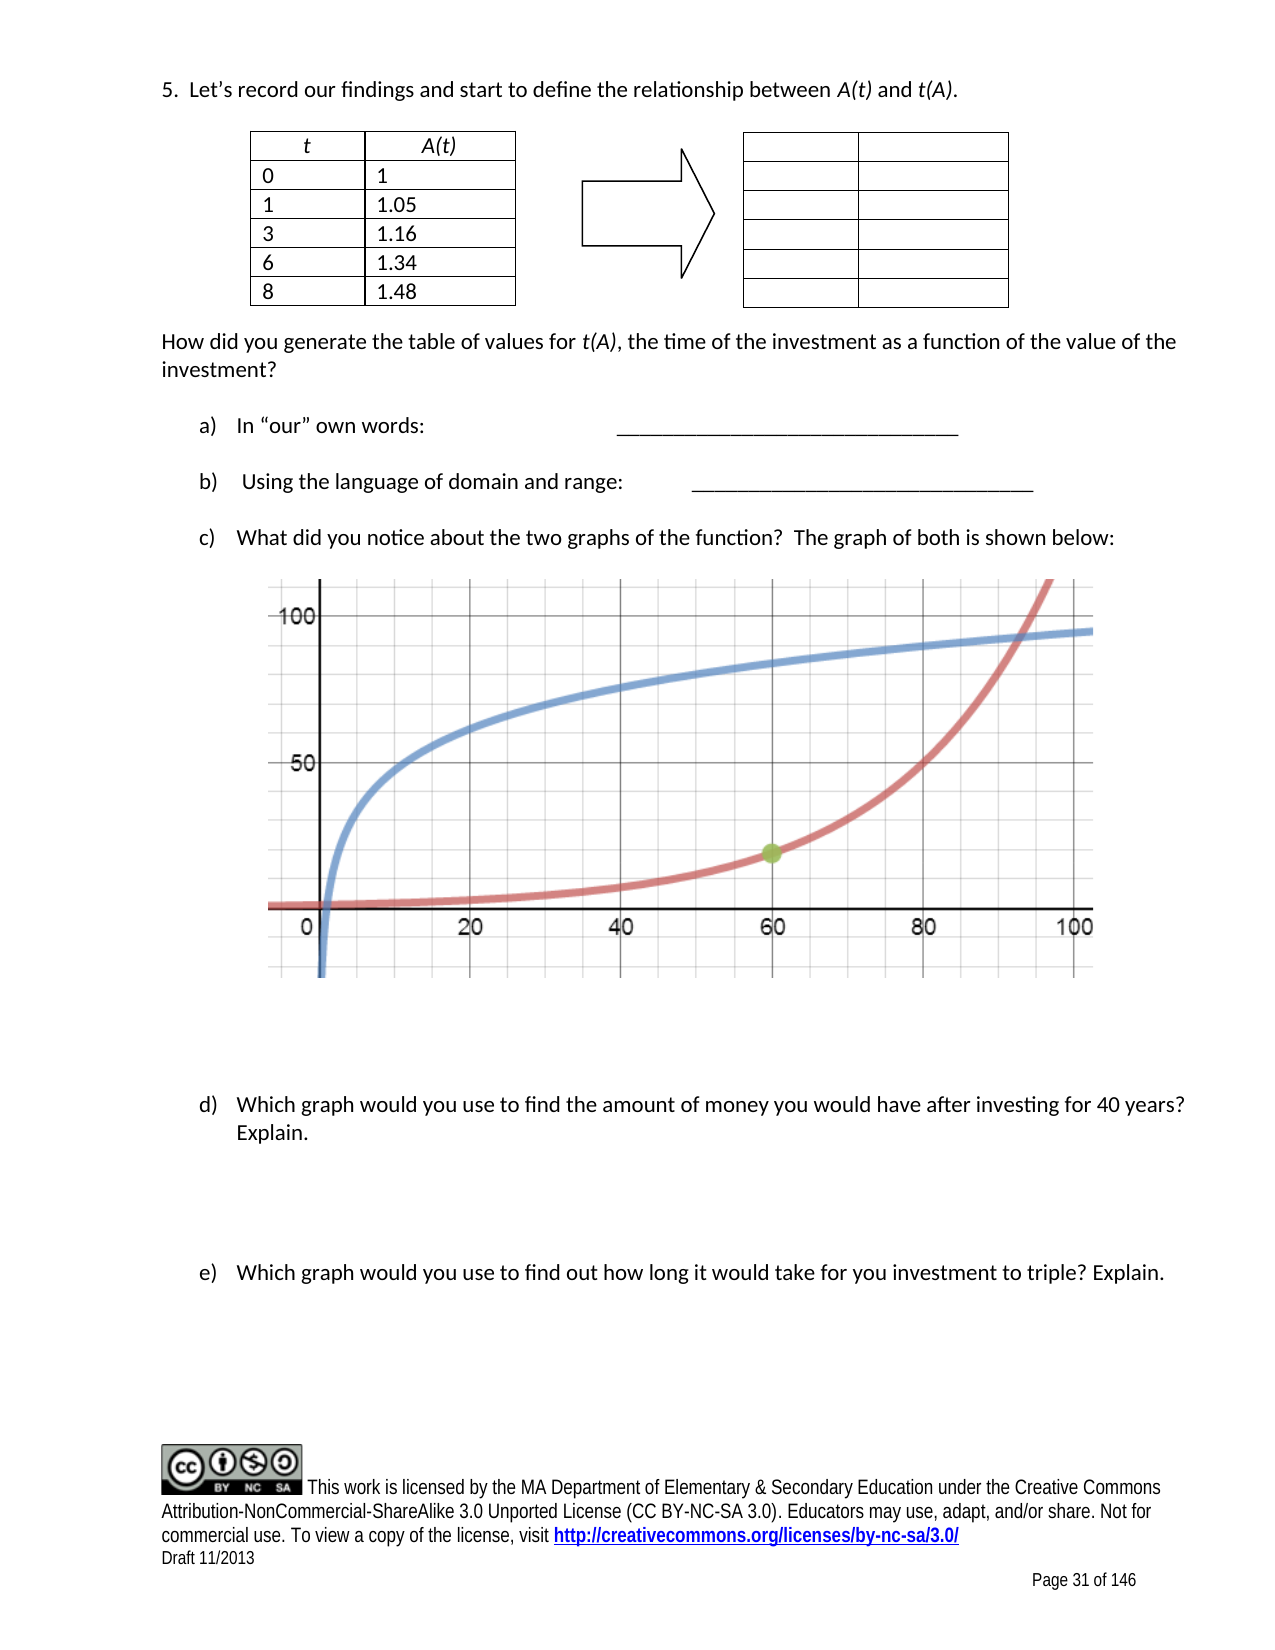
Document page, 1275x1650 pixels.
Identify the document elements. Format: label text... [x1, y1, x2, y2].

table_header A(t) [366, 132, 515, 160]
table_cell [859, 220, 1008, 248]
list Which graph would you use to find out how long it would take for you investment to triple? Explain. [199, 1258, 1200, 1286]
table_header [744, 133, 858, 161]
table_cell [744, 250, 858, 277]
table_cell 8 [251, 277, 364, 305]
table_cell 1.34 [366, 248, 515, 276]
table_cell [859, 279, 1008, 307]
list Which graph would you use to find the amount of money you would have after investing for 40 years? Explain. [199, 1090, 1200, 1146]
table_cell [744, 279, 858, 307]
list In “our” own words: ______________________________ [199, 411, 1200, 439]
table_cell 1.05 [366, 190, 515, 218]
table_cell 6 [251, 248, 364, 276]
list What did you notice about the two graphs of the function? The graph of both is shown below: [199, 523, 1200, 551]
text 5. Let’s record our findings and start to define the relationship between A(t) and t(A). [161, 75, 1200, 103]
table_cell [859, 162, 1008, 190]
picture [268, 579, 1094, 978]
text How did you generate the table of values for t(A), the time of the investment as a function of the value of the investment? [161, 327, 1200, 383]
table_cell 3 [251, 219, 364, 247]
table_cell [859, 250, 1008, 277]
table_cell 1.16 [366, 219, 515, 247]
picture [161, 1444, 303, 1495]
table_cell 1 [366, 161, 515, 189]
table_cell [859, 191, 1008, 219]
table_cell 0 [251, 161, 364, 189]
table_cell [744, 191, 858, 219]
table_header t [251, 132, 364, 160]
table_cell 1 [251, 190, 364, 218]
table_cell [744, 220, 858, 248]
table_cell 1.48 [366, 277, 515, 305]
list Using the language of domain and range: ______________________________ [199, 467, 1200, 495]
table_cell [744, 162, 858, 190]
table_header [859, 133, 1008, 161]
